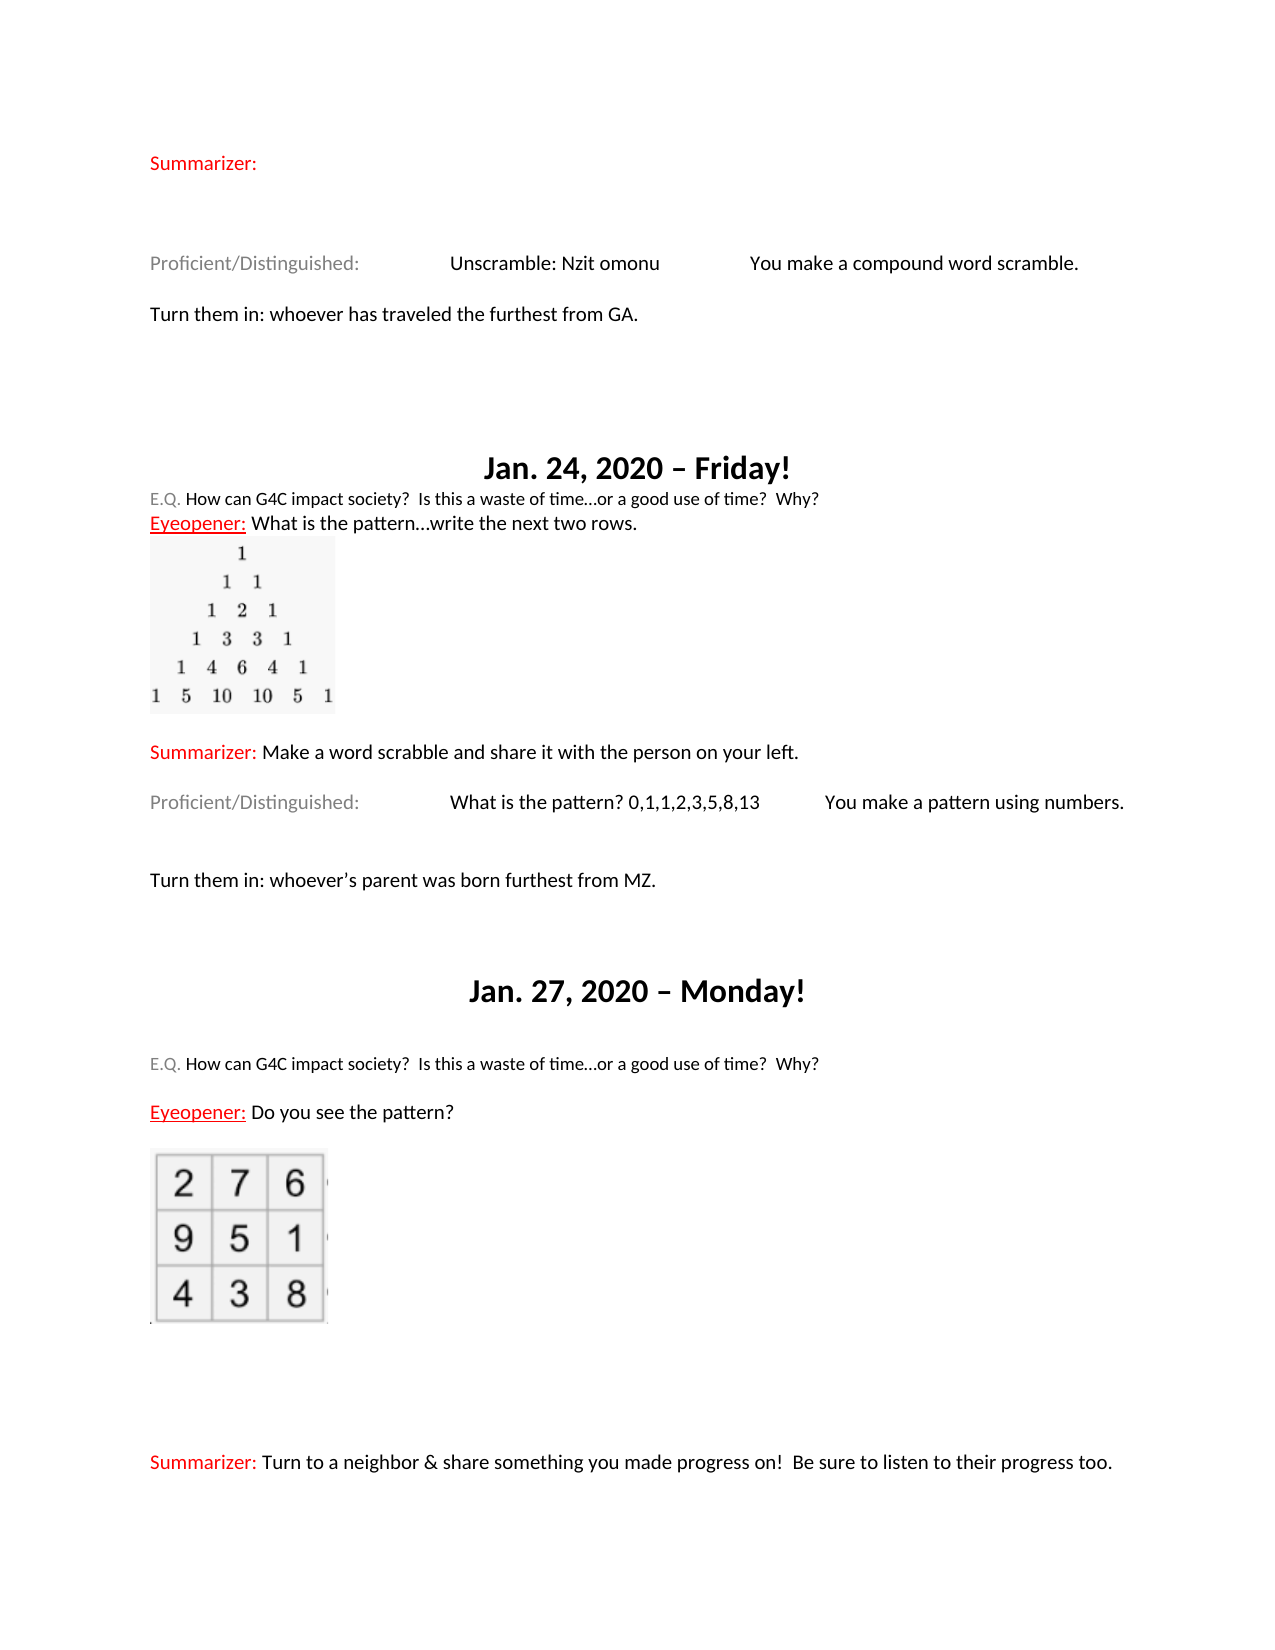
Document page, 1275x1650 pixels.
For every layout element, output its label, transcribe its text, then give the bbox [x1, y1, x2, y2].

text Jan. 24, 2020 – Friday! [150, 447, 1125, 488]
text Summarizer: Make a word scrabble and share it with the person on your left. [150, 739, 1125, 764]
text Summarizer: [150, 150, 1125, 175]
picture [150, 1148, 329, 1324]
text Proficient/Distinguished: Unscramble: Nzit omonu You make a compound word scramble. [150, 250, 1125, 276]
text Summarizer: Turn to a neighbor & share something you made progress on! Be sure to listen to their progress too. [150, 1449, 1125, 1474]
text Turn them in: whoever has traveled the furthest from GA. [150, 301, 1125, 327]
text E.Q. How can G4C impact society? Is this a waste of time…or a good use of time? Why? [150, 488, 1125, 511]
text E.Q. How can G4C impact society? Is this a waste of time…or a good use of time? Why? [150, 1052, 1125, 1075]
text Proficient/Distinguished: What is the pattern? 0,1,1,2,3,5,8,13 You make a pattern using numbers. [150, 789, 1151, 814]
text Jan. 27, 2020 – Monday! [150, 970, 1125, 1011]
picture [150, 536, 336, 714]
text Turn them in: whoever’s parent was born furthest from MZ. [150, 867, 1125, 893]
text Eyeopener: Do you see the pattern? [150, 1099, 1125, 1124]
text Eyeopener: What is the pattern…write the next two rows. [150, 511, 1125, 536]
